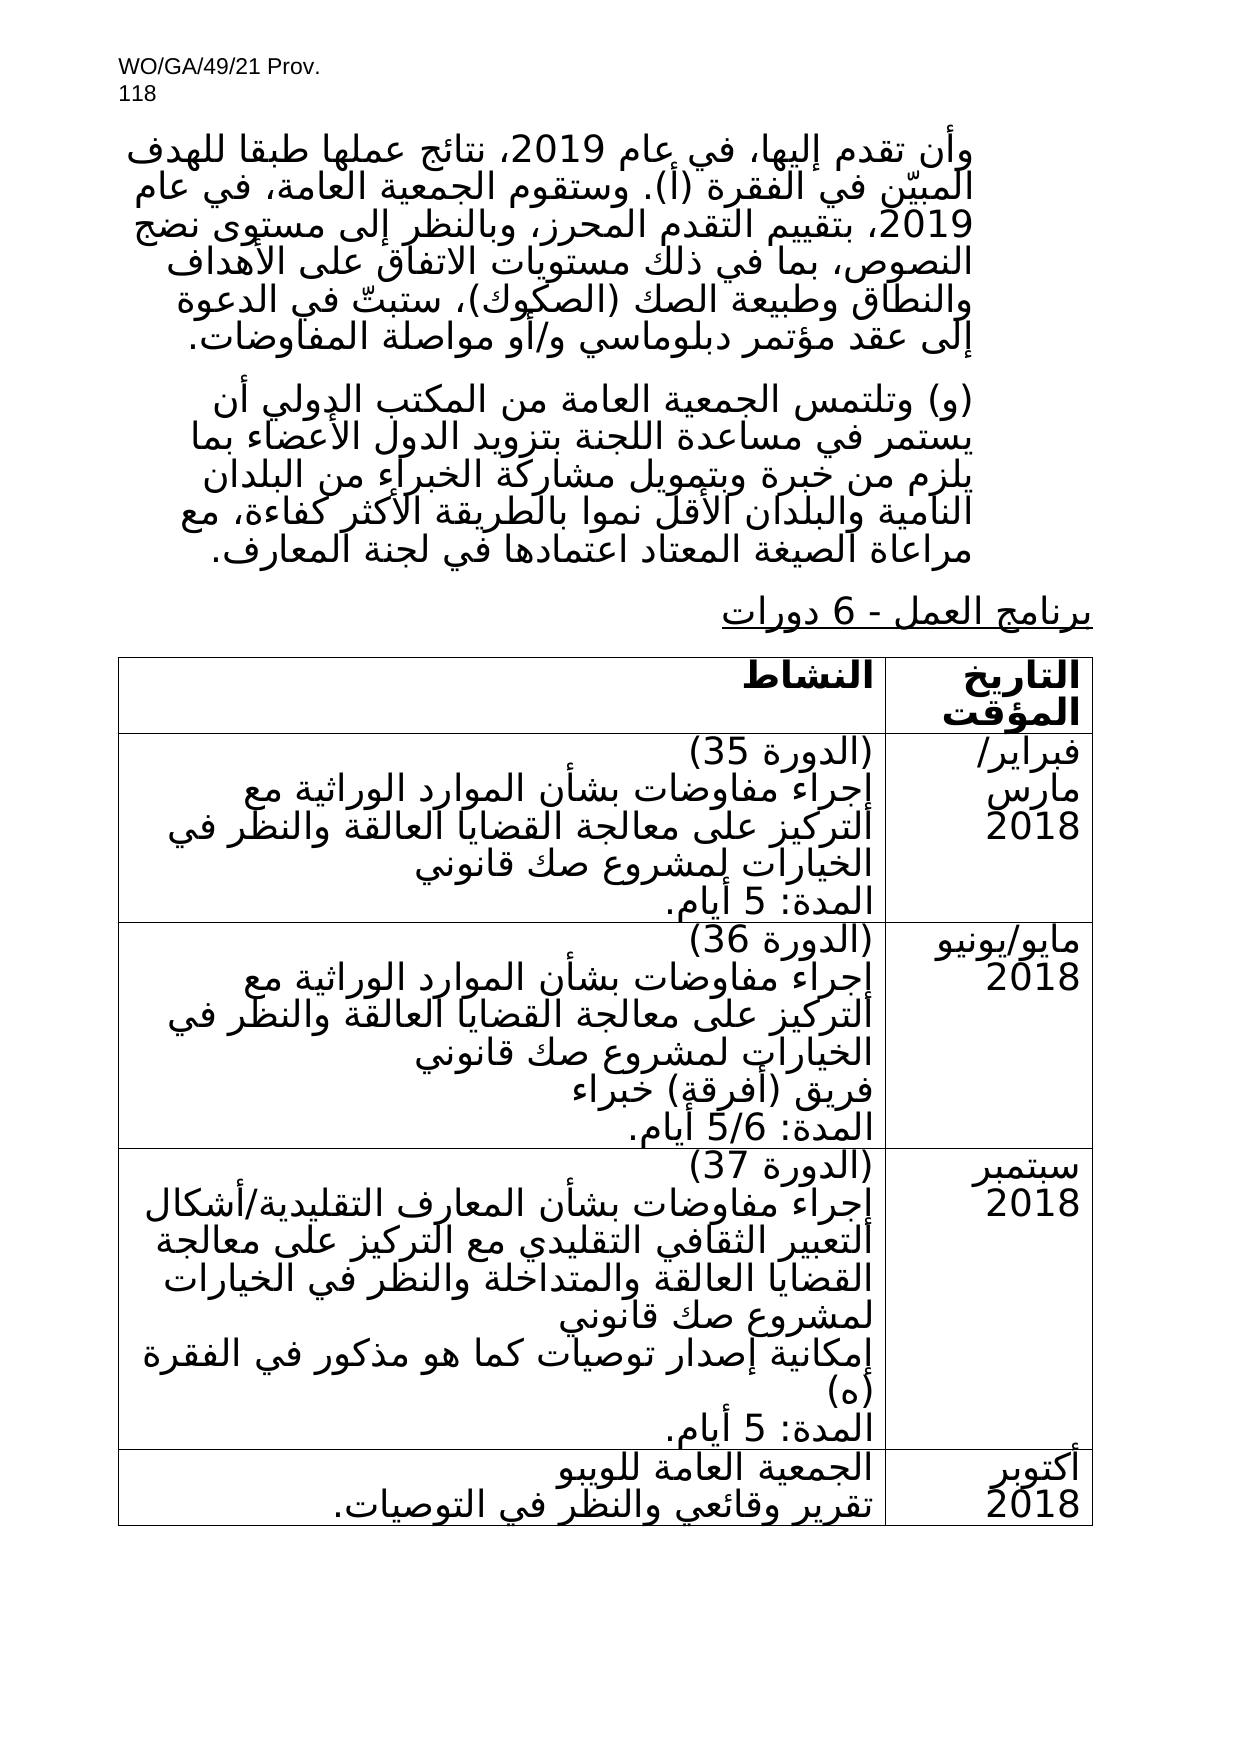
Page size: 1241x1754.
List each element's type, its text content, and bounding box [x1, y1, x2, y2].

table_cell (الدورة 37) إجراء مفاوضات بشأن المعارف التقليدية/أشكال التعبير الثقافي التقليدي مع التركيز على معالجة القضايا العالقة والمتداخلة والنظر في الخيارات لمشروع صك قانوني إمكانية إصدار توصيات كما هو مذكور في الفقرة (ه) المدة: 5 أيام. [119, 1149, 885, 1449]
table_header النشاط [119, 658, 885, 733]
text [118, 132, 974, 357]
table_cell مايو/يونيو 2018 [886, 923, 1092, 1148]
table_cell أكتوبر 2018 [886, 1450, 1092, 1525]
text برنامج العمل - 6 دورات [118, 595, 913, 632]
table_cell (الدورة 35) إجراء مفاوضات بشأن الموارد الوراثية مع التركيز على معالجة القضايا العالقة والنظر في الخيارات لمشروع صك قانوني المدة: 5 أيام. [119, 734, 885, 922]
text برنامج العمل - 6 دورات [913, 595, 1092, 627]
text (و) وتلتمس الجمعية العامة من المكتب الدولي أن يستمر في مساعدة اللجنة بتزويد الدول الأعضاء بما يلزم من خبرة وبتمويل مشاركة الخبراء من البلدان النامية والبلدان الأقل نموا بالطريقة الأكثر كفاءة، مع مراعاة الصيغة المعتاد اعتمادها في لجنة المعارف. [118, 382, 974, 570]
table_cell (الدورة 36) إجراء مفاوضات بشأن الموارد الوراثية مع التركيز على معالجة القضايا العالقة والنظر في الخيارات لمشروع صك قانوني فريق (أفرقة) خبراء المدة: 5/6 أيام. [119, 923, 885, 1148]
table_cell الجمعية العامة للويبو تقرير وقائعي والنظر في التوصيات. [119, 1450, 885, 1525]
table_cell سبتمبر 2018 [886, 1149, 1092, 1449]
table_cell فبراير/مارس 2018 [886, 734, 1092, 922]
table_header التاريخ المؤقت [886, 658, 1092, 733]
